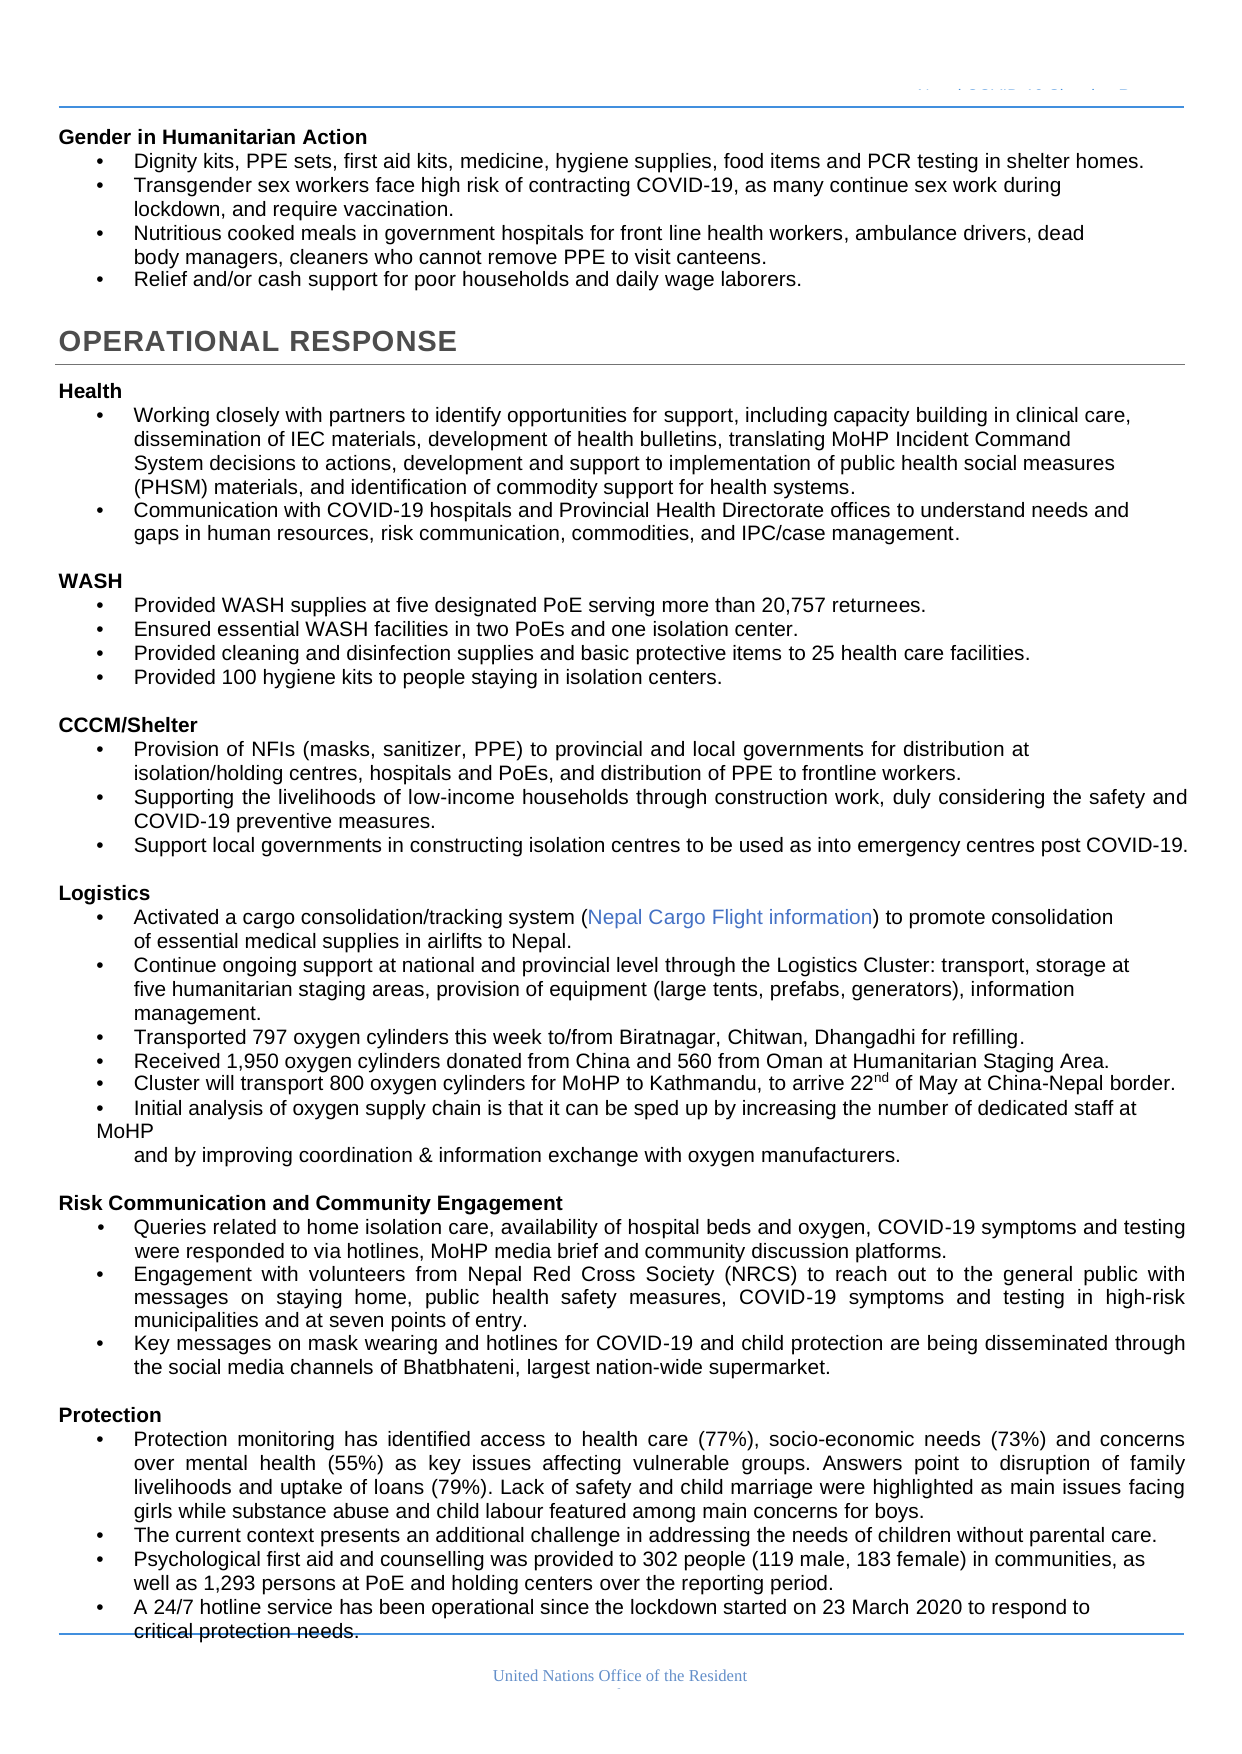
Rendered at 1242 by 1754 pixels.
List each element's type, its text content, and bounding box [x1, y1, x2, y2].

text • Working closely with partners to identify opportunities for support, including capacity building in clinical care, dissemination of IEC materials, development of health bulletins, translating MoHP Incident Command System decisions to actions, development and support to implementation of public health social measures (PHSM) materials, and identification of commodity support for health systems. [96, 403, 1146, 499]
text • Received 1,950 oxygen cylinders donated from China and 560 from Oman at Humanitarian Staging Area. [96, 1048, 1198, 1072]
text • Queries related to home isolation care, availability of hospital beds and oxygen, COVID-19 symptoms and testing were responded to via hotlines, MoHP media brief and community discussion platforms. [97, 1215, 1186, 1263]
text • Engagement with volunteers from Nepal Red Cross Society (NRCS) to reach out to the general public with messages on staying home, public health safety measures, COVID-19 symptoms and testing in high-risk municipalities and at seven points of entry. [96, 1263, 1186, 1332]
text Health [58, 379, 1198, 403]
text • Provided cleaning and disinfection supplies and basic protective items to 25 health care facilities. [96, 641, 1198, 665]
text Risk Communication and Community Engagement [58, 1191, 1198, 1215]
text • Relief and/or cash support for poor households and daily wage laborers. [96, 268, 1198, 291]
text • Key messages on mask wearing and hotlines for COVID-19 and child protection are being disseminated through [96, 1332, 1198, 1355]
text • Transgender sex workers face high risk of contracting COVID-19, as many continue sex work during lockdown, and require vaccination. [96, 173, 1159, 221]
text Logistics [58, 881, 1198, 905]
text • Supporting the livelihoods of low-income households through construction work, duly considering the safety and [96, 785, 1198, 809]
text and by improving coordination & information exchange with oxygen manufacturers. [133, 1143, 1198, 1167]
text • A 24/7 hotline service has been operational since the lockdown started on 23 March 2020 to respond to critical protection needs. [96, 1595, 1155, 1643]
text • Communication with COVID-19 hospitals and Provincial Health Directorate offices to understand needs and gaps in human resources, risk communication, commodities, and IPC/case management. [96, 499, 1179, 545]
text Protection [58, 1403, 1198, 1427]
text Gender in Humanitarian Action [58, 125, 1198, 149]
text OPERATIONAL RESPONSE [58, 325, 1198, 357]
text • Protection monitoring has identified access to health care (77%), socio-economic needs (73%) and concerns over mental health (55%) as key issues affecting vulnerable groups. Answers point to disruption of family livelihoods and uptake of loans (79%). Lack of safety and child marriage were highlighted as main issues facing girls while substance abuse and child labour featured among main concerns for boys. [96, 1427, 1186, 1523]
text • Support local governments in constructing isolation centres to be used as into emergency centres post COVID-19. [96, 833, 1198, 857]
text • Dignity kits, PPE sets, first aid kits, medicine, hygiene supplies, food items and PCR testing in shelter homes. [96, 149, 1198, 173]
text • Initial analysis of oxygen supply chain is that it can be sped up by increasing the number of dedicated staff at MoHP [96, 1095, 1198, 1143]
text WASH [58, 569, 1198, 593]
text • Cluster will transport 800 oxygen cylinders for MoHP to Kathmandu, to arrive 22nd of May at China-Nepal border. [96, 1072, 1198, 1095]
text • Continue ongoing support at national and provincial level through the Logistics Cluster: transport, storage at five humanitarian staging areas, provision of equipment (large tents, prefabs, generators), information management. [96, 953, 1168, 1024]
text • Ensured essential WASH facilities in two PoEs and one isolation center. [96, 617, 1198, 641]
text • Provision of NFIs (masks, sanitizer, PPE) to provincial and local governments for distribution at isolation/holding centres, hospitals and PoEs, and distribution of PPE to frontline workers. [96, 737, 1185, 784]
text • Nutritious cooked meals in government hospitals for front line health workers, ambulance drivers, dead body managers, cleaners who cannot remove PPE to visit canteens. [96, 221, 1134, 268]
text COVID-19 preventive measures. [133, 809, 1198, 833]
text • Provided 100 hygiene kits to people staying in isolation centers. [96, 665, 1198, 689]
text • Provided WASH supplies at five designated PoE serving more than 20,757 returnees. [96, 593, 1198, 617]
text • Activated a cargo consolidation/tracking system (Nepal Cargo Flight information) to promote consolidation of essential medical supplies in airlifts to Nepal. [96, 905, 1136, 953]
text the social media channels of Bhatbhateni, largest nation-wide supermarket. [133, 1355, 1198, 1379]
text CCCM/Shelter [58, 713, 1198, 737]
text • Transported 797 oxygen cylinders this week to/from Biratnagar, Chitwan, Dhangadhi for refilling. [96, 1024, 1198, 1048]
text • Psychological first aid and counselling was provided to 302 people (119 male, 183 female) in communities, as well as 1,293 persons at PoE and holding centers over the reporting period. [96, 1547, 1186, 1595]
text • The current context presents an additional challenge in addressing the needs of children without parental care. [96, 1523, 1198, 1547]
